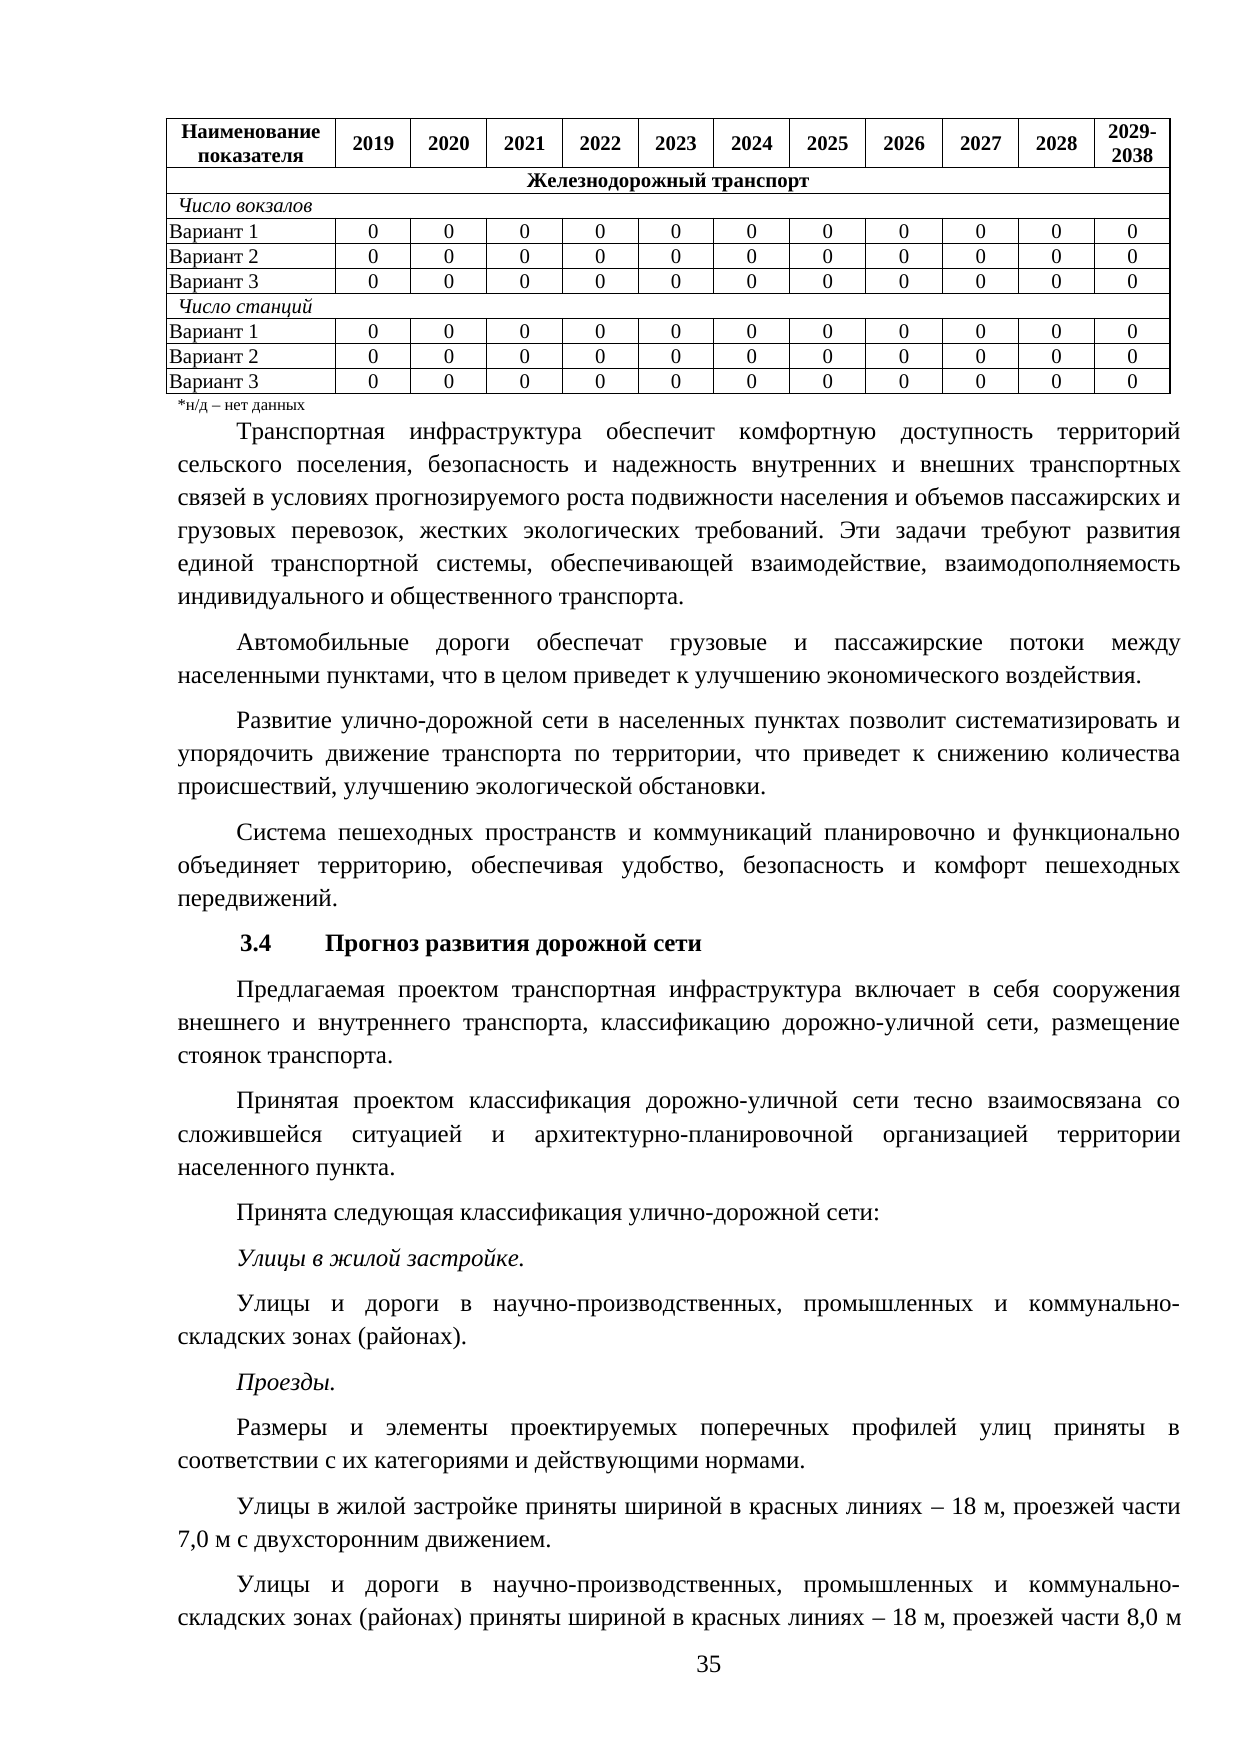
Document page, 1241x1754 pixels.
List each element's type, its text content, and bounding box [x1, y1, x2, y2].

table_cell 0 [714, 244, 789, 268]
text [177, 1569, 1181, 1631]
text 3.4 Прогноз развития дорожной сети [240, 928, 1181, 957]
table_header 2020 [411, 119, 486, 167]
table_cell 0 [790, 344, 865, 368]
table_cell Вариант 3 [167, 369, 335, 393]
table_cell 0 [1019, 219, 1094, 243]
table_cell Число вокзалов [167, 194, 1169, 217]
table_cell Вариант 1 [167, 219, 335, 243]
table_cell 0 [943, 269, 1018, 293]
table_cell 0 [1095, 369, 1169, 393]
table_cell 0 [714, 369, 789, 393]
text Улицы в жилой застройке. [177, 1243, 1181, 1271]
table_cell 0 [639, 319, 713, 343]
table_cell 0 [411, 269, 486, 293]
table_cell 0 [336, 269, 410, 293]
table_cell 0 [487, 269, 562, 293]
table_header 2029-2038 [1095, 119, 1169, 167]
table_cell 0 [714, 319, 789, 343]
table_cell 0 [1019, 244, 1094, 268]
table_header 2022 [563, 119, 638, 167]
text Система пешеходных пространств и коммуникаций планировочно и функционально объединяет территорию, обеспечивая удобство, безопасность и комфорт пешеходных передвижений. [177, 817, 1181, 912]
table_cell 0 [336, 369, 410, 393]
table_cell 0 [487, 244, 562, 268]
table_header 2024 [714, 119, 789, 167]
table_header 2027 [943, 119, 1018, 167]
table_cell 0 [1095, 269, 1169, 293]
table_header 2025 [790, 119, 865, 167]
text Транспортная инфраструктура обеспечит комфортную доступность территорий сельского поселения, безопасность и надежность внутренних и внешних транспортных связей в условиях прогнозируемого роста подвижности населения и объемов пассажирских и грузовых перевозок, жестких экологических требований. Эти задачи требуют развития единой транспортной системы, обеспечивающей взаимодействие, взаимодополняемость индивидуального и общественного транспорта. [177, 416, 1181, 610]
table_cell 0 [336, 344, 410, 368]
table_cell 0 [866, 319, 942, 343]
table_cell Число станций [167, 294, 1169, 318]
table_cell 0 [639, 219, 713, 243]
table_cell 0 [487, 219, 562, 243]
table_cell 0 [943, 344, 1018, 368]
table_cell 0 [943, 369, 1018, 393]
table_cell 0 [336, 219, 410, 243]
text Предлагаемая проектом транспортная инфраструктура включает в себя сооружения внешнего и внутреннего транспорта, классификацию дорожно-уличной сети, размещение стоянок транспорта. [177, 974, 1181, 1069]
table_cell 0 [411, 369, 486, 393]
table_cell Вариант 2 [167, 344, 335, 368]
table_cell Вариант 1 [167, 319, 335, 343]
table_cell Вариант 3 [167, 269, 335, 293]
table_cell 0 [790, 319, 865, 343]
table_cell 0 [714, 344, 789, 368]
text Улицы в жилой застройке приняты шириной в красных линиях – 18 м, проезжей части 7,0 м с двухсторонним движением. [177, 1491, 1181, 1553]
table_cell 0 [790, 244, 865, 268]
table_cell 0 [563, 269, 638, 293]
table_cell 0 [1019, 269, 1094, 293]
table_header 2023 [639, 119, 713, 167]
table_cell 0 [866, 244, 942, 268]
table_cell 0 [411, 244, 486, 268]
table_cell 0 [1019, 319, 1094, 343]
table_cell 0 [1095, 319, 1169, 343]
table_header 2026 [866, 119, 942, 167]
text Размеры и элементы проектируемых поперечных профилей улиц приняты в соответствии с их категориями и действующими нормами. [177, 1412, 1181, 1474]
table_cell 0 [563, 219, 638, 243]
table_cell Вариант 2 [167, 244, 335, 268]
table_cell 0 [563, 369, 638, 393]
table_cell 0 [639, 344, 713, 368]
table_header 2019 [336, 119, 410, 167]
table_cell 0 [866, 269, 942, 293]
table_cell 0 [336, 244, 410, 268]
table_cell 0 [1095, 244, 1169, 268]
table_cell 0 [639, 269, 713, 293]
table_cell 0 [943, 244, 1018, 268]
table_cell 0 [563, 319, 638, 343]
table_cell 0 [563, 344, 638, 368]
table_cell 0 [714, 269, 789, 293]
table_cell 0 [411, 219, 486, 243]
table_cell 0 [1095, 219, 1169, 243]
table_cell 0 [1019, 369, 1094, 393]
table_cell 0 [336, 319, 410, 343]
table_cell 0 [563, 244, 638, 268]
table_cell 0 [487, 319, 562, 343]
text Принята следующая классификация улично-дорожной сети: [177, 1197, 1181, 1226]
text Проезды. [177, 1367, 1181, 1396]
table_cell 0 [866, 344, 942, 368]
table_cell 0 [790, 269, 865, 293]
table_cell Железнодорожный транспорт [167, 168, 1169, 192]
table_cell 0 [411, 319, 486, 343]
text Принятая проектом классификация дорожно-уличной сети тесно взаимосвязана со сложившейся ситуацией и архитектурно-планировочной организацией территории населенного пункта. [177, 1086, 1181, 1180]
text Развитие улично-дорожной сети в населенных пунктах позволит систематизировать и упорядочить движение транспорта по территории, что приведет к снижению количества происшествий, улучшению экологической обстановки. [177, 705, 1181, 800]
table_cell 0 [943, 319, 1018, 343]
table_cell 0 [714, 219, 789, 243]
table_cell 0 [866, 369, 942, 393]
table_cell 0 [1095, 344, 1169, 368]
table_header 2021 [487, 119, 562, 167]
table_cell 0 [639, 369, 713, 393]
table_cell 0 [487, 344, 562, 368]
text Автомобильные дороги обеспечат грузовые и пассажирские потоки между населенными пунктами, что в целом приведет к улучшению экономического воздействия. [177, 627, 1181, 689]
table_cell 0 [943, 219, 1018, 243]
table_cell 0 [411, 344, 486, 368]
text *н/д – нет данных [177, 394, 1181, 413]
text Улицы и дороги в научно-производственных, промышленных и коммунально-складских зонах (районах). [177, 1288, 1181, 1350]
table_header 2028 [1019, 119, 1094, 167]
table_cell 0 [790, 369, 865, 393]
table_cell 0 [487, 369, 562, 393]
table_header Наименование показателя [167, 119, 335, 167]
table_cell 0 [866, 219, 942, 243]
table_cell 0 [790, 219, 865, 243]
table_cell 0 [639, 244, 713, 268]
table_cell 0 [1019, 344, 1094, 368]
